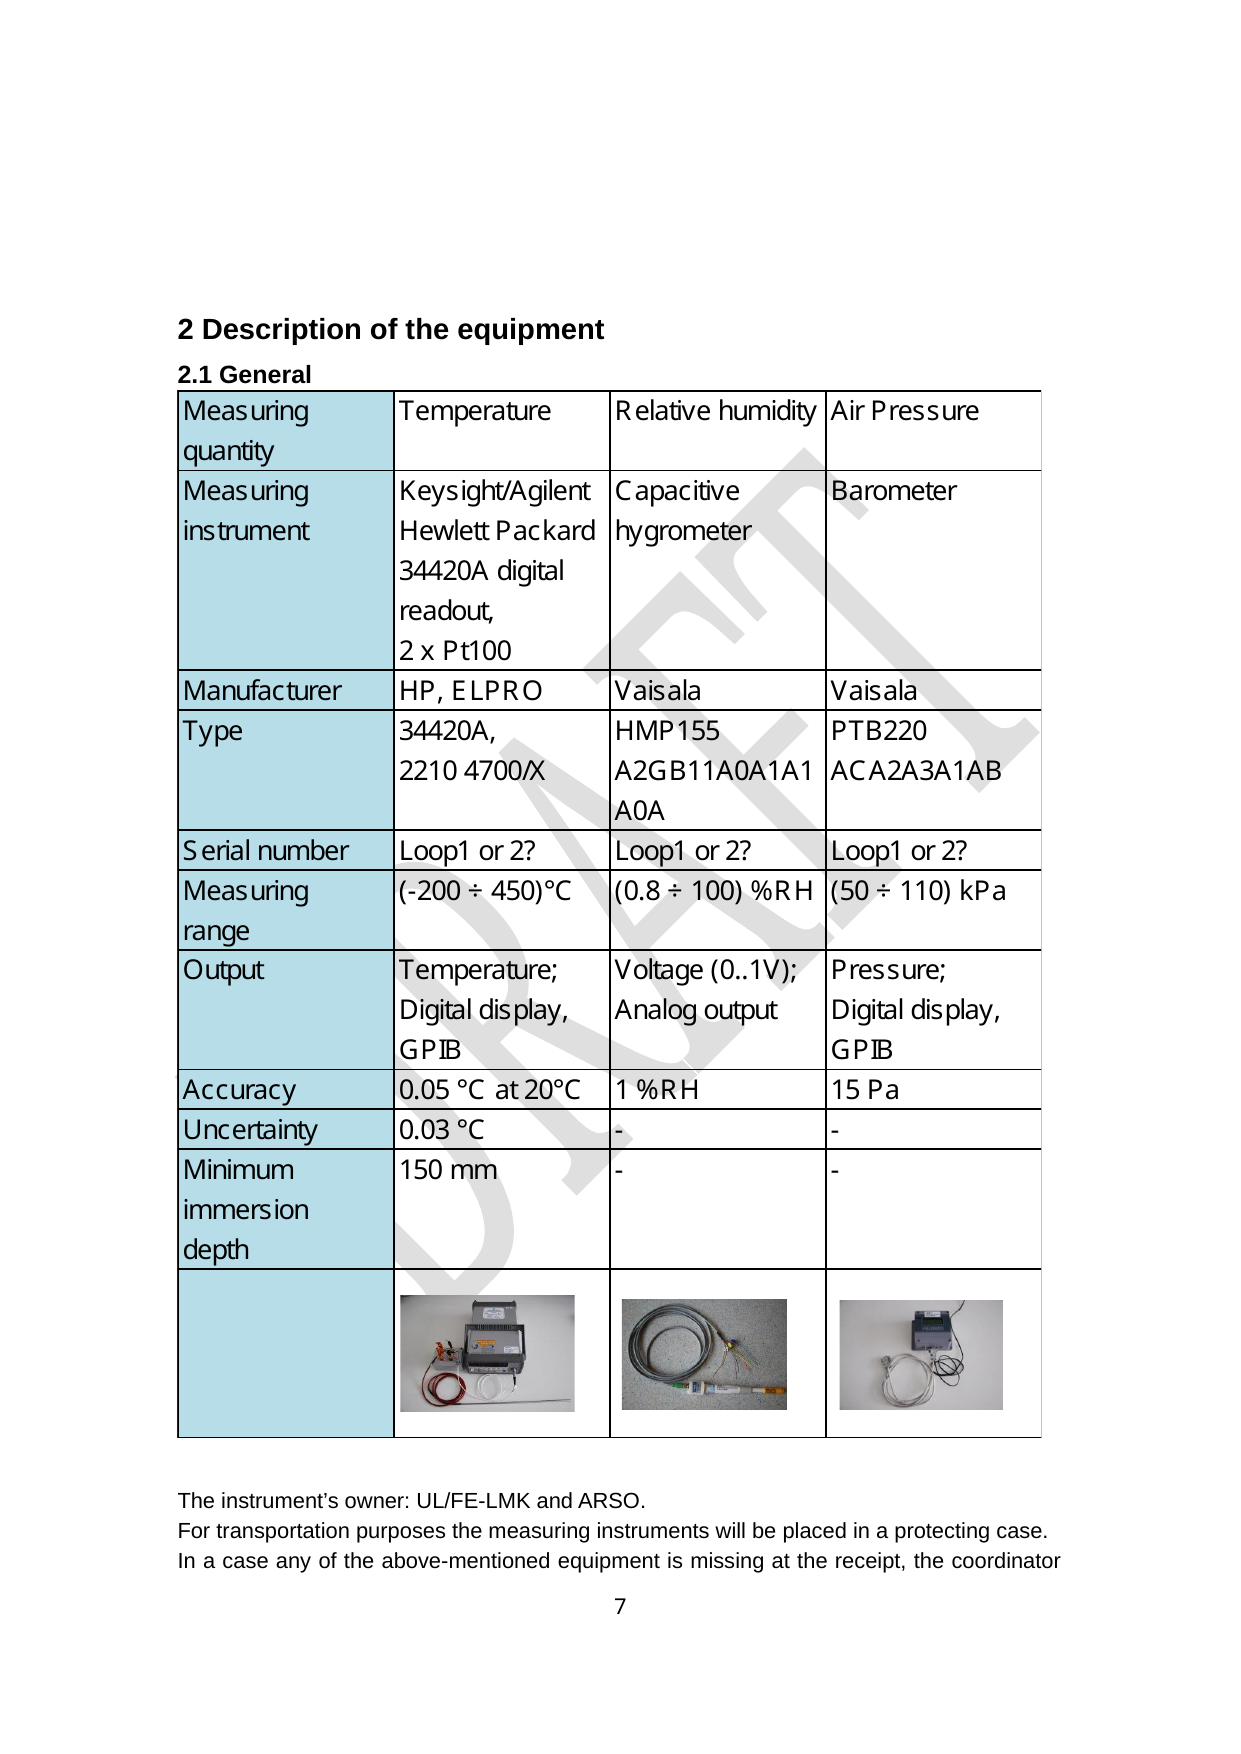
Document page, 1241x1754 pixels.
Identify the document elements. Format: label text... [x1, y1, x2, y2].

subtitle 2.1 General [177, 359, 1063, 390]
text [177, 1546, 1063, 1576]
subtitle 2 Description of the equipment [177, 299, 1063, 359]
text For transportation purposes the measuring instruments will be placed in a protecting case. [177, 1515, 1063, 1546]
text The instrument’s owner: UL/FE-LMK and ARSO. [177, 1485, 1063, 1515]
